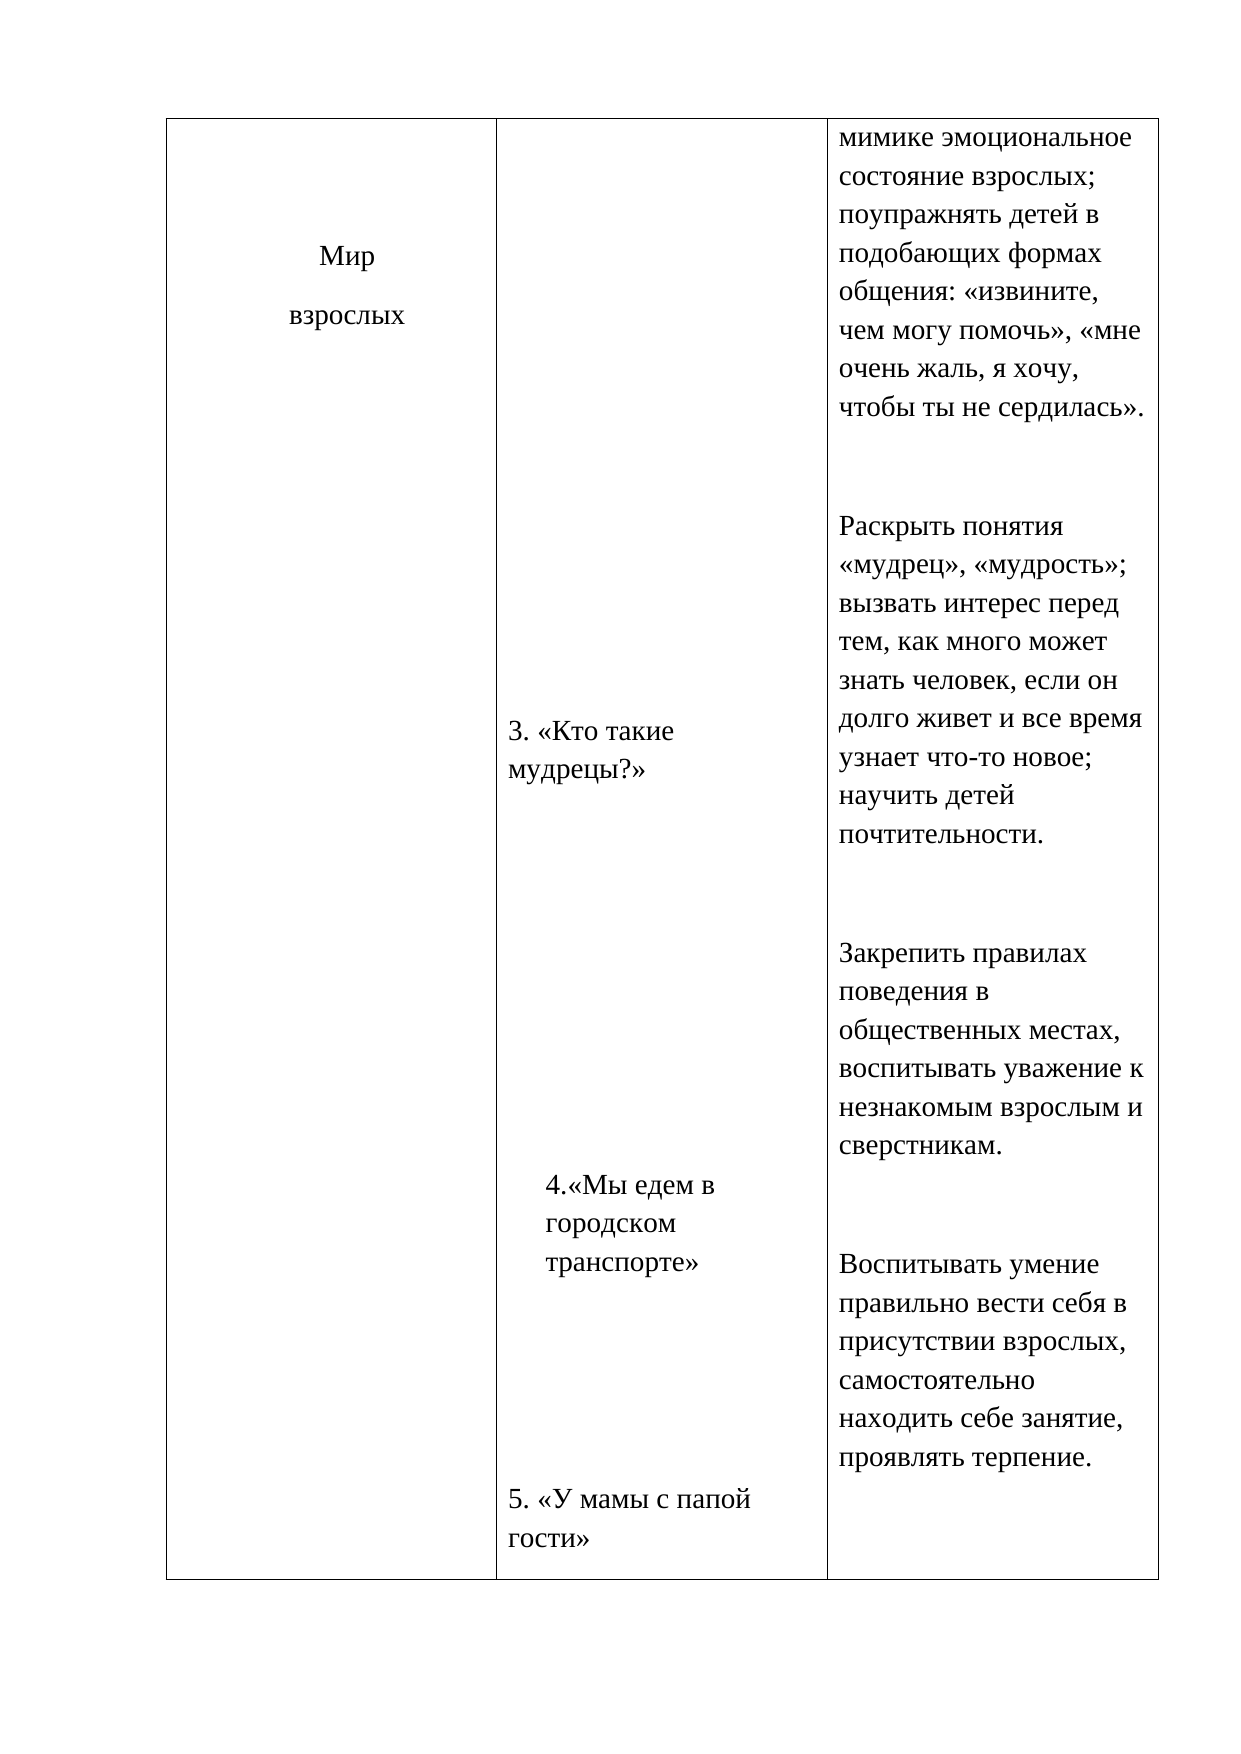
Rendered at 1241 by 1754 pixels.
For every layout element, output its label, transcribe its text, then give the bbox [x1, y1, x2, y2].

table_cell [828, 119, 1158, 1578]
table_cell Мир взрослых [167, 119, 496, 1578]
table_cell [497, 119, 827, 1578]
